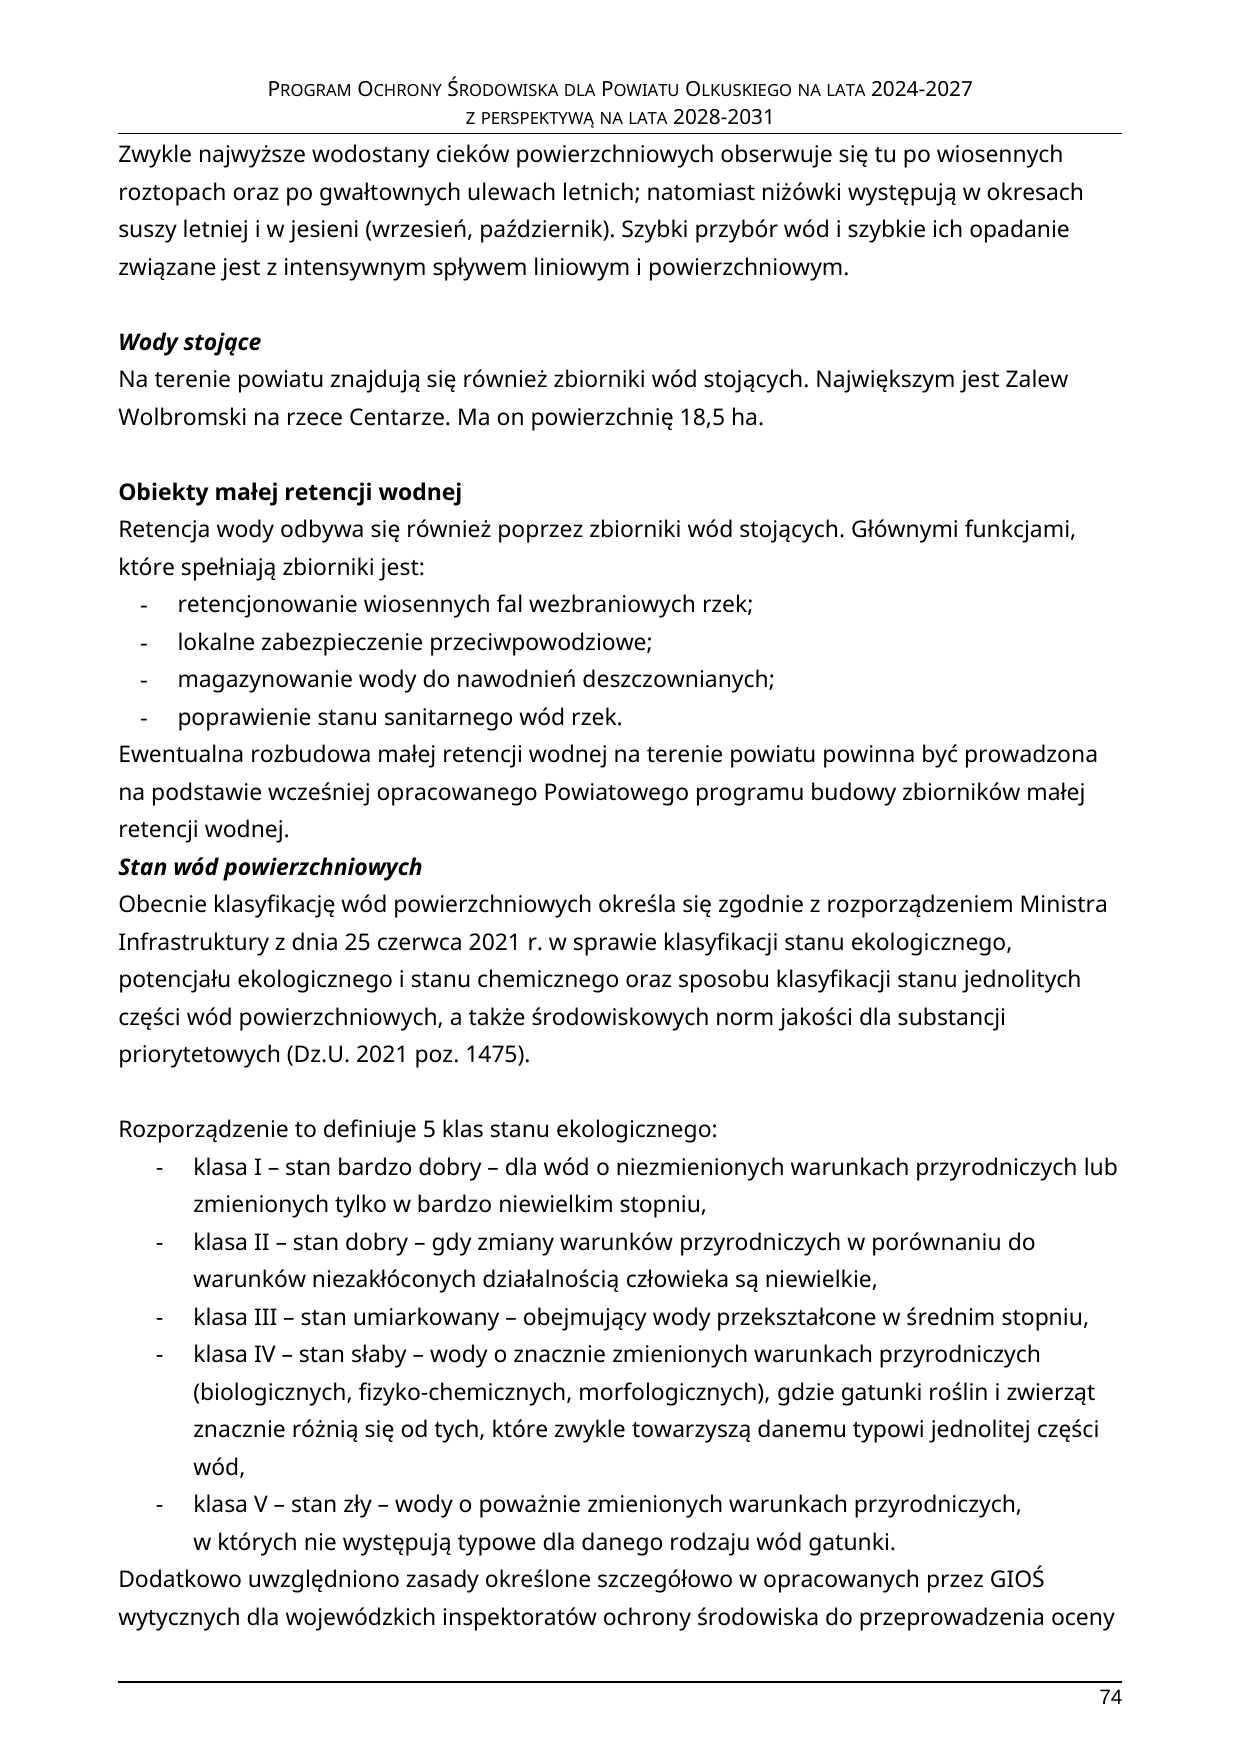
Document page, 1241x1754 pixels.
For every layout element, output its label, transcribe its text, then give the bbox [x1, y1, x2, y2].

list klasa II – stan dobry – gdy zmiany warunków przyrodniczych w porównaniu do warunków niezakłóconych działalnością człowieka są niewielkie, [156, 1226, 1122, 1294]
text Obecnie klasyfikację wód powierzchniowych określa się zgodnie z rozporządzeniem Ministra Infrastruktury z dnia 25 czerwca 2021 r. w sprawie klasyfikacji stanu ekologicznego, potencjału ekologicznego i stanu chemicznego oraz sposobu klasyfikacji stanu jednolitych części wód powierzchniowych, a także środowiskowych norm jakości dla substancji priorytetowych (Dz.U. 2021 poz. 1475). [118, 888, 1122, 1069]
list poprawienie stanu sanitarnego wód rzek. [140, 701, 1122, 732]
list klasa IV – stan słaby – wody o znacznie zmienionych warunkach przyrodniczych (biologicznych, fizyko-chemicznych, morfologicznych), gdzie gatunki roślin i zwierząt znacznie różnią się od tych, które zwykle towarzyszą danemu typowi jednolitej części wód, [156, 1338, 1122, 1482]
text Retencja wody odbywa się również poprzez zbiorniki wód stojących. Głównymi funkcjami, które spełniają zbiorniki jest: [118, 513, 1122, 582]
text Stan wód powierzchniowych [118, 851, 1122, 882]
list retencjonowanie wiosennych fal wezbraniowych rzek; [140, 588, 1122, 619]
text Rozporządzenie to definiuje 5 klas stanu ekologicznego: [118, 1113, 1122, 1144]
list lokalne zabezpieczenie przeciwpowodziowe; [140, 626, 1122, 657]
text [118, 1563, 1122, 1632]
list klasa V – stan zły – wody o poważnie zmienionych warunkach przyrodniczych, w których nie występują typowe dla danego rodzaju wód gatunki. [156, 1488, 1122, 1557]
text Ewentualna rozbudowa małej retencji wodnej na terenie powiatu powinna być prowadzona na podstawie wcześniej opracowanego Powiatowego programu budowy zbiorników małej retencji wodnej. [118, 738, 1112, 844]
list klasa I – stan bardzo dobry – dla wód o niezmienionych warunkach przyrodniczych lub zmienionych tylko w bardzo niewielkim stopniu, [156, 1151, 1122, 1219]
list klasa III – stan umiarkowany – obejmujący wody przekształcone w średnim stopniu, [156, 1301, 1122, 1332]
text Wody stojące [118, 326, 1122, 357]
text Zwykle najwyższe wodostany cieków powierzchniowych obserwuje się tu po wiosennych roztopach oraz po gwałtownych ulewach letnich; natomiast niżówki występują w okresach suszy letniej i w jesieni (wrzesień, październik). Szybki przybór wód i szybkie ich opadanie związane jest z intensywnym spływem liniowym i powierzchniowym. [118, 138, 1112, 282]
text Na terenie powiatu znajdują się również zbiorniki wód stojących. Największym jest Zalew Wolbromski na rzece Centarze. Ma on powierzchnię 18,5 ha. [118, 363, 1122, 432]
list magazynowanie wody do nawodnień deszczownianych; [140, 663, 1122, 694]
text Obiekty małej retencji wodnej [118, 476, 1122, 507]
